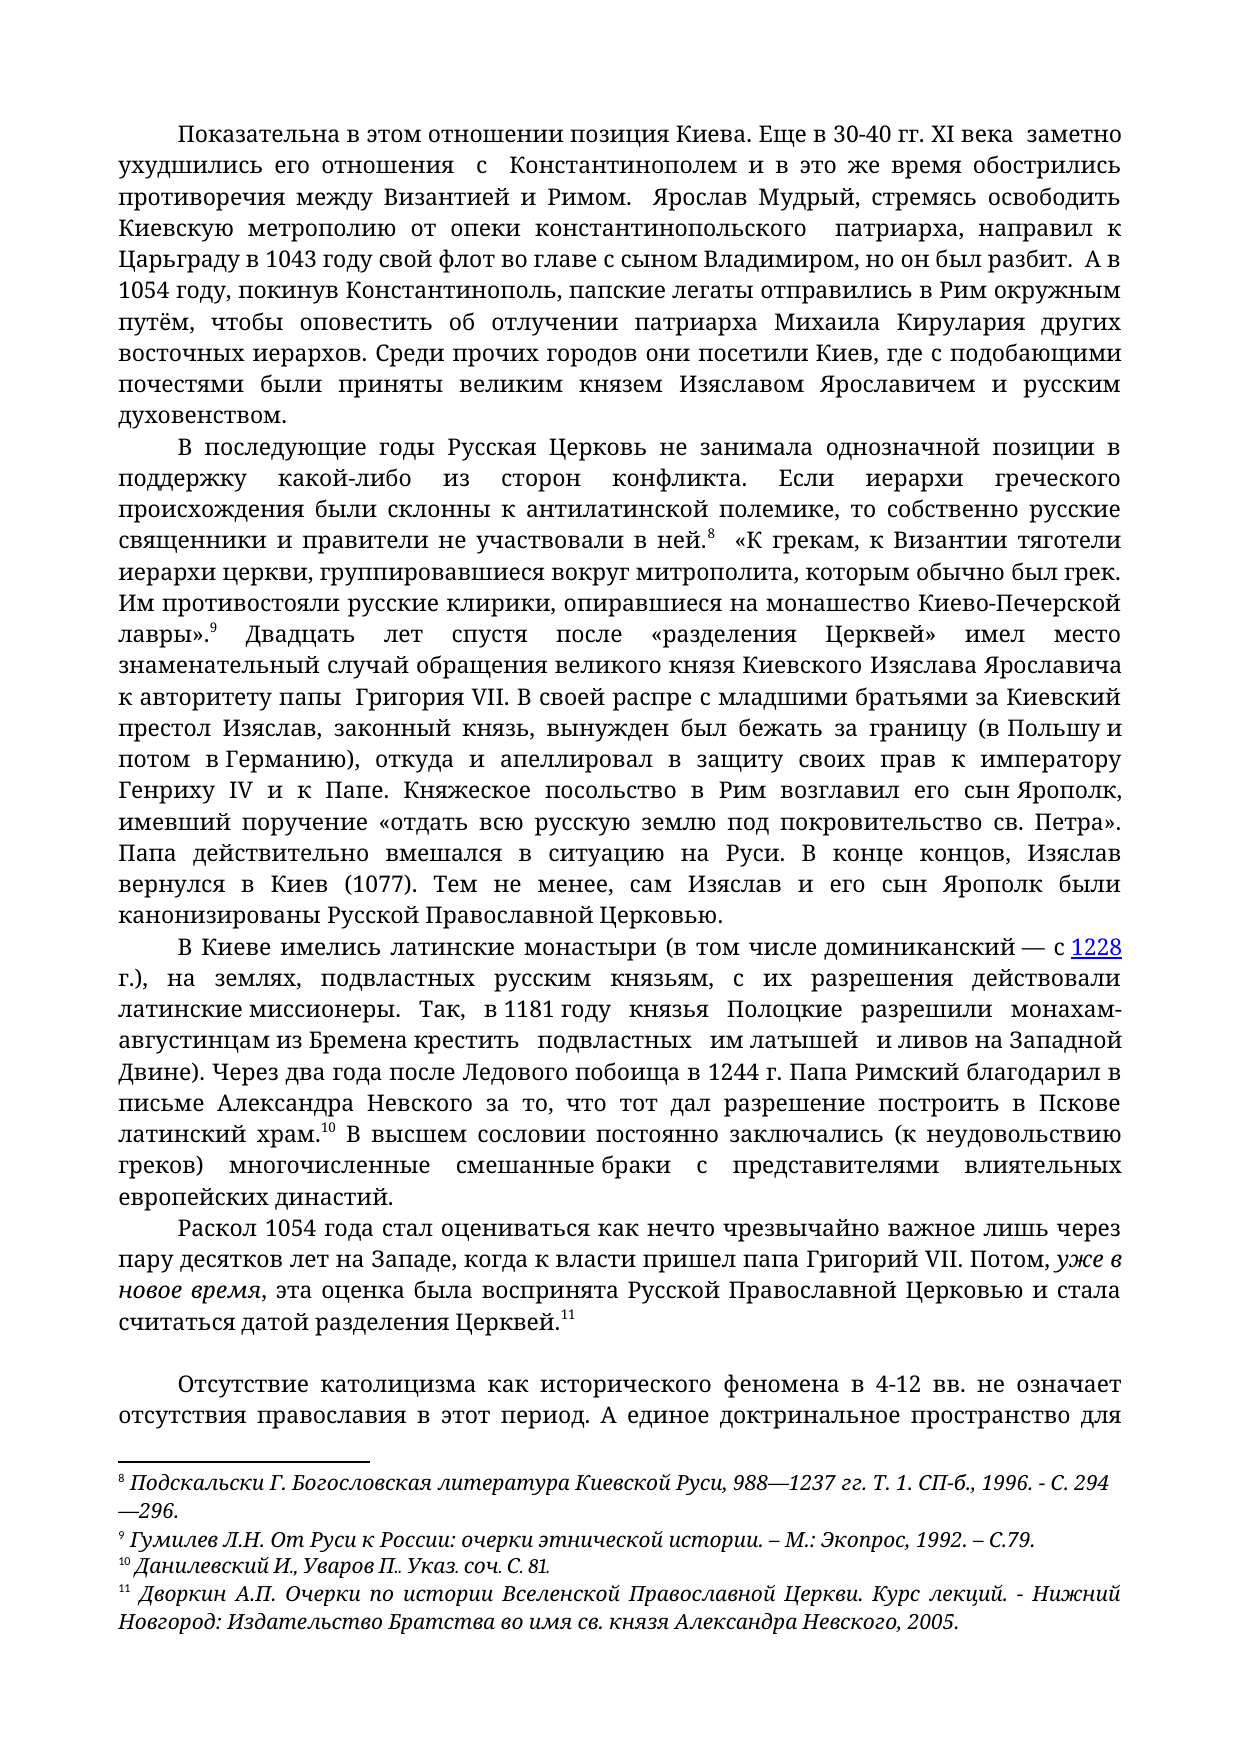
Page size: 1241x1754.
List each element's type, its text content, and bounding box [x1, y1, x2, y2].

text В последующие годы Русская Церковь не занимала однозначной позиции в поддержку какой-либо из сторон конфликта. Если иерархи греческого происхождения были склонны к антилатинской полемике, то собственно русские священники и правители не участвовали в ней. «К грекам, к Византии тяготели иерархи церкви, группировавшиеся вокруг митрополита, которым обычно был грек. Им противостояли русские клирики, опиравшиеся на монашество Киево-Печерской лавры». Двадцать лет спустя после «разделения Церквей» имел место знаменательный случай обращения великого князя Киевского Изяслава Ярославича к авторитету папы Григория VII. В своей распре с младшими братьями за Киевский престол Изяслав, законный князь, вынужден был бежать за границу (в Польшу и потом в Германию), откуда и апеллировал в защиту своих прав к императору Генриху IV и к Папе. Княжеское посольство в Рим возглавил его сын Ярополк, имевший поручение «отдать всю русскую землю под покровительство св. Петра». Папа действительно вмешался в ситуацию на Руси. В конце концов, Изяслав вернулся в Киев (1077). Тем не менее, сам Изяслав и его сын Ярополк были канонизированы Русской Православной Церковью. [118, 431, 1122, 931]
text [118, 1368, 1122, 1431]
text В Киеве имелись латинские монастыри (в том числе доминиканский — с 1228 г.), на землях, подвластных русским князьям, с их разрешения действовали латинские миссионеры. Так, в 1181 году князья Полоцкие разрешили монахам-августинцам из Бремена крестить подвластных им латышей и ливов на Западной Двине). Через два года после Ледового побоища в 1244 г. Папа Римский благодарил в письме Александра Невского за то, что тот дал разрешение построить в Пскове латинский храм. В высшем сословии постоянно заключались (к неудовольствию греков) многочисленные смешанные браки с представителями влиятельных европейских династий. [118, 931, 1122, 1212]
text Показательна в этом отношении позиция Киева. Еще в 30-40 гг. XI века заметно ухудшились его отношения с Константинополем и в это же время обострились противоречия между Византией и Римом. Ярослав Мудрый, стремясь освободить Киевскую метрополию от опеки константинопольского патриарха, направил к Царьграду в 1043 году свой флот во главе с сыном Владимиром, но он был разбит. А в 1054 году, покинув Константинополь, папские легаты отправились в Рим окружным путём, чтобы оповестить об отлучении патриарха Михаила Кирулария других восточных иерархов. Среди прочих городов они посетили Киев, где с подобающими почестями были приняты великим князем Изяславом Ярославичем и русским духовенством. [118, 118, 1122, 431]
text Раскол 1054 года стал оцениваться как нечто чрезвычайно важное лишь через пару десятков лет на Западе, когда к власти пришел папа Григорий VII. Потом, уже в новое время, эта оценка была воспринята Русской Православной Церковью и стала считаться датой разделения Церквей. [118, 1212, 1122, 1337]
